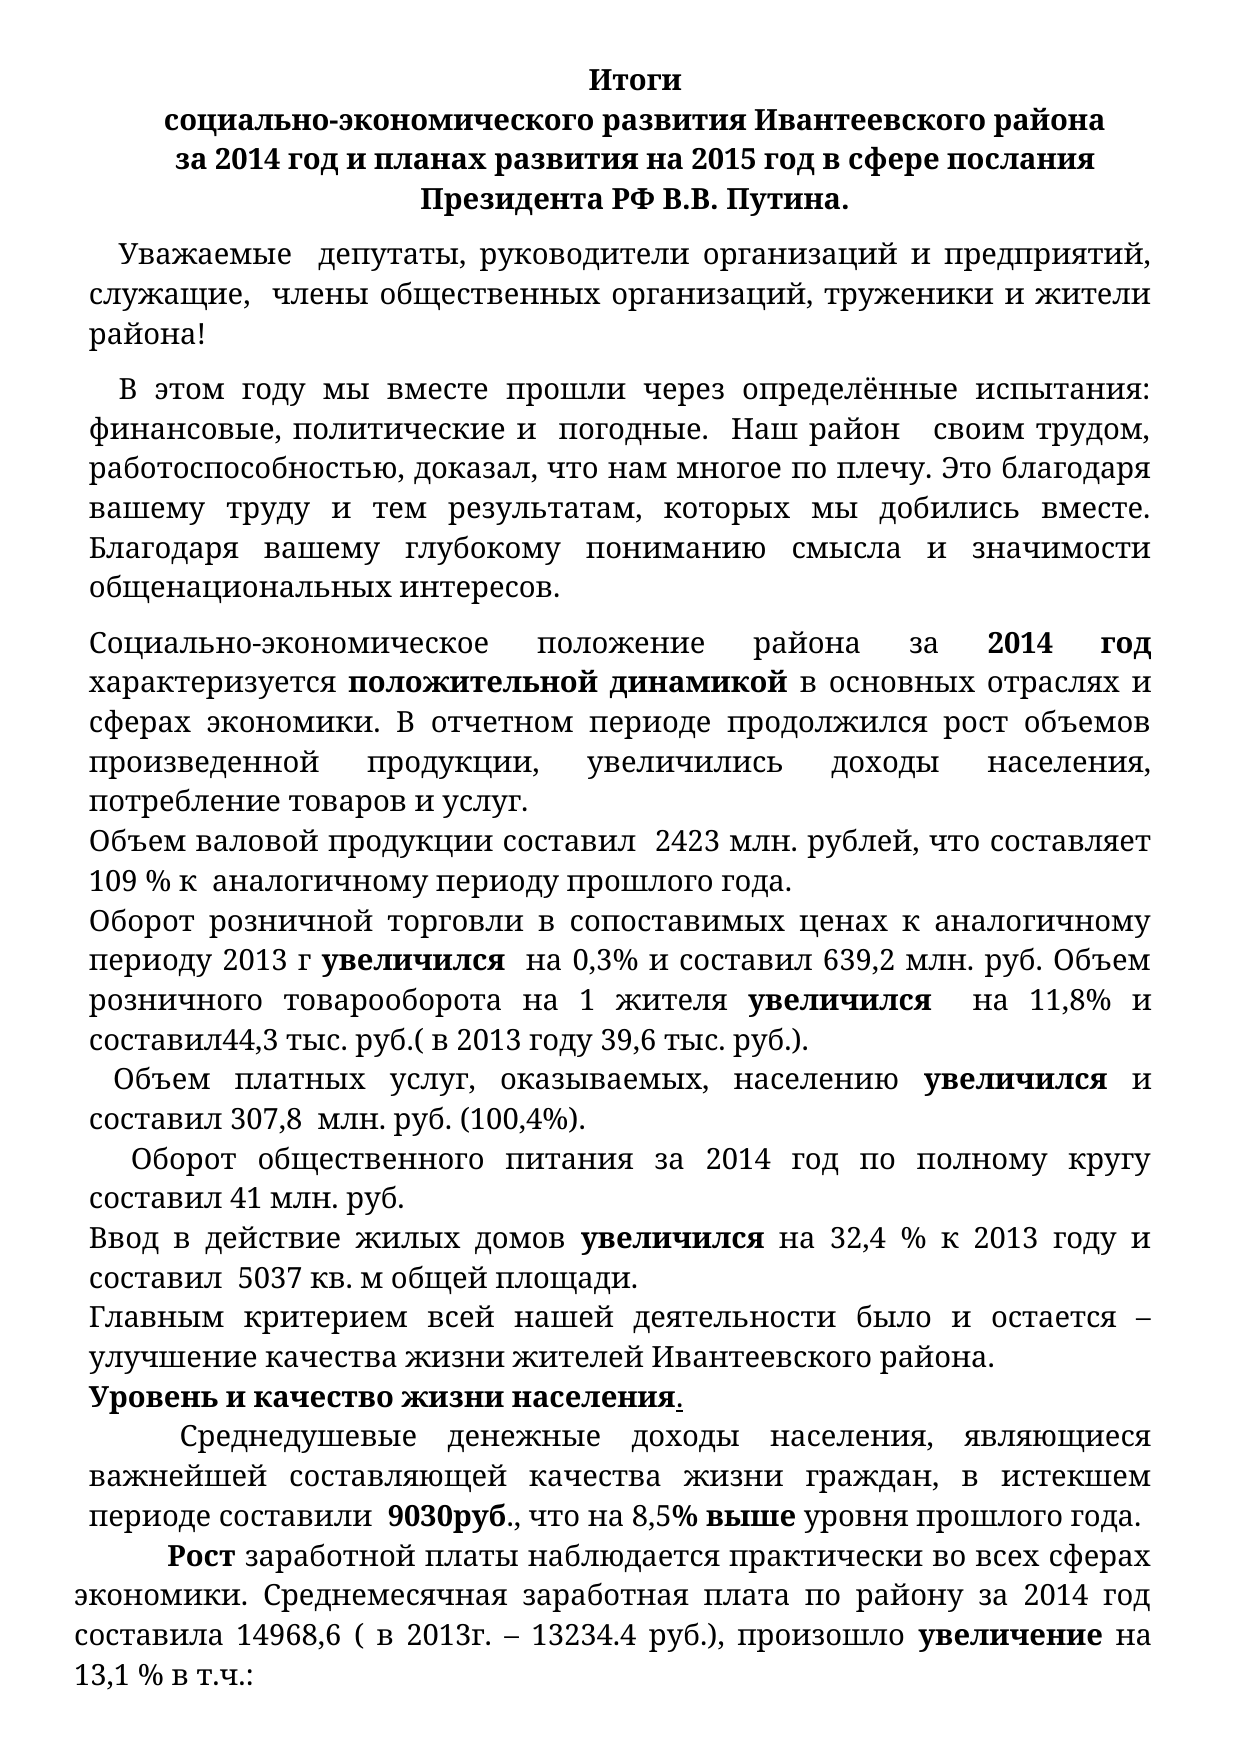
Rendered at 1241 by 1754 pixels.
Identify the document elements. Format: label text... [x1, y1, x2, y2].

text Среднедушевые денежные доходы населения, являющиеся важнейшей составляющей качества жизни граждан, в истекшем периоде составили 9030руб., что на 8,5% выше уровня прошлого года. [89, 1416, 1152, 1535]
title Итоги [89, 59, 1152, 99]
text Рост заработной платы наблюдается практически во всех сферах экономики. Среднемесячная заработная плата по району за 2014 год составила 14968,6 ( в 2013г. – 13234.4 руб.), произошло увеличение на 13,1 % в т.ч.: [74, 1535, 1152, 1693]
text В этом году мы вместе прошли через определённые испытания: финансовые, политические и погодные. Наш район своим трудом, работоспособностью, доказал, что нам многое по плечу. Это благодаря вашему труду и тем результатам, которых мы добились вместе. Благодаря вашему глубокому пониманию смысла и значимости общенациональных интересов. [89, 368, 1152, 606]
text Уважаемые депутаты, руководители организаций и предприятий, служащие, члены общественных организаций, труженики и жители района! [89, 233, 1152, 353]
text Уровень и качество жизни населения. [89, 1376, 1152, 1416]
text Главным критерием всей нашей деятельности было и остается – улучшение качества жизни жителей Ивантеевского района. [89, 1297, 1152, 1376]
text Объем валовой продукции составил 2423 млн. рублей, что составляет 109 % к аналогичному периоду прошлого года. [89, 820, 1152, 900]
text Ввод в действие жилых домов увеличился на 32,4 % к 2013 году и составил 5037 кв. м общей площади. [89, 1217, 1152, 1297]
text Оборот розничной торговли в сопоставимых ценах к аналогичному периоду 2013 г увеличился на 0,3% и составил 639,2 млн. руб. Объем розничного товарооборота на 1 жителя увеличился на 11,8% и составил44,3 тыс. руб.( в 2013 году 39,6 тыс. руб.). [89, 900, 1152, 1058]
text Президента РФ В.В. Путина. [89, 178, 1152, 218]
text Объем платных услуг, оказываемых, населению увеличился и составил 307,8 млн. руб. (100,4%). [89, 1058, 1152, 1138]
text Социально-экономическое положение района за 2014 год характеризуется положительной динамикой в основных отраслях и сферах экономики. В отчетном периоде продолжился рост объемов произведенной продукции, увеличились доходы населения, потребление товаров и услуг. [89, 622, 1152, 820]
text за 2014 год и планах развития на 2015 год в сфере послания [89, 138, 1152, 178]
text Оборот общественного питания за 2014 год по полному кругу составил 41 млн. руб. [89, 1138, 1152, 1217]
text социально-экономического развития Ивантеевского района [89, 99, 1152, 138]
